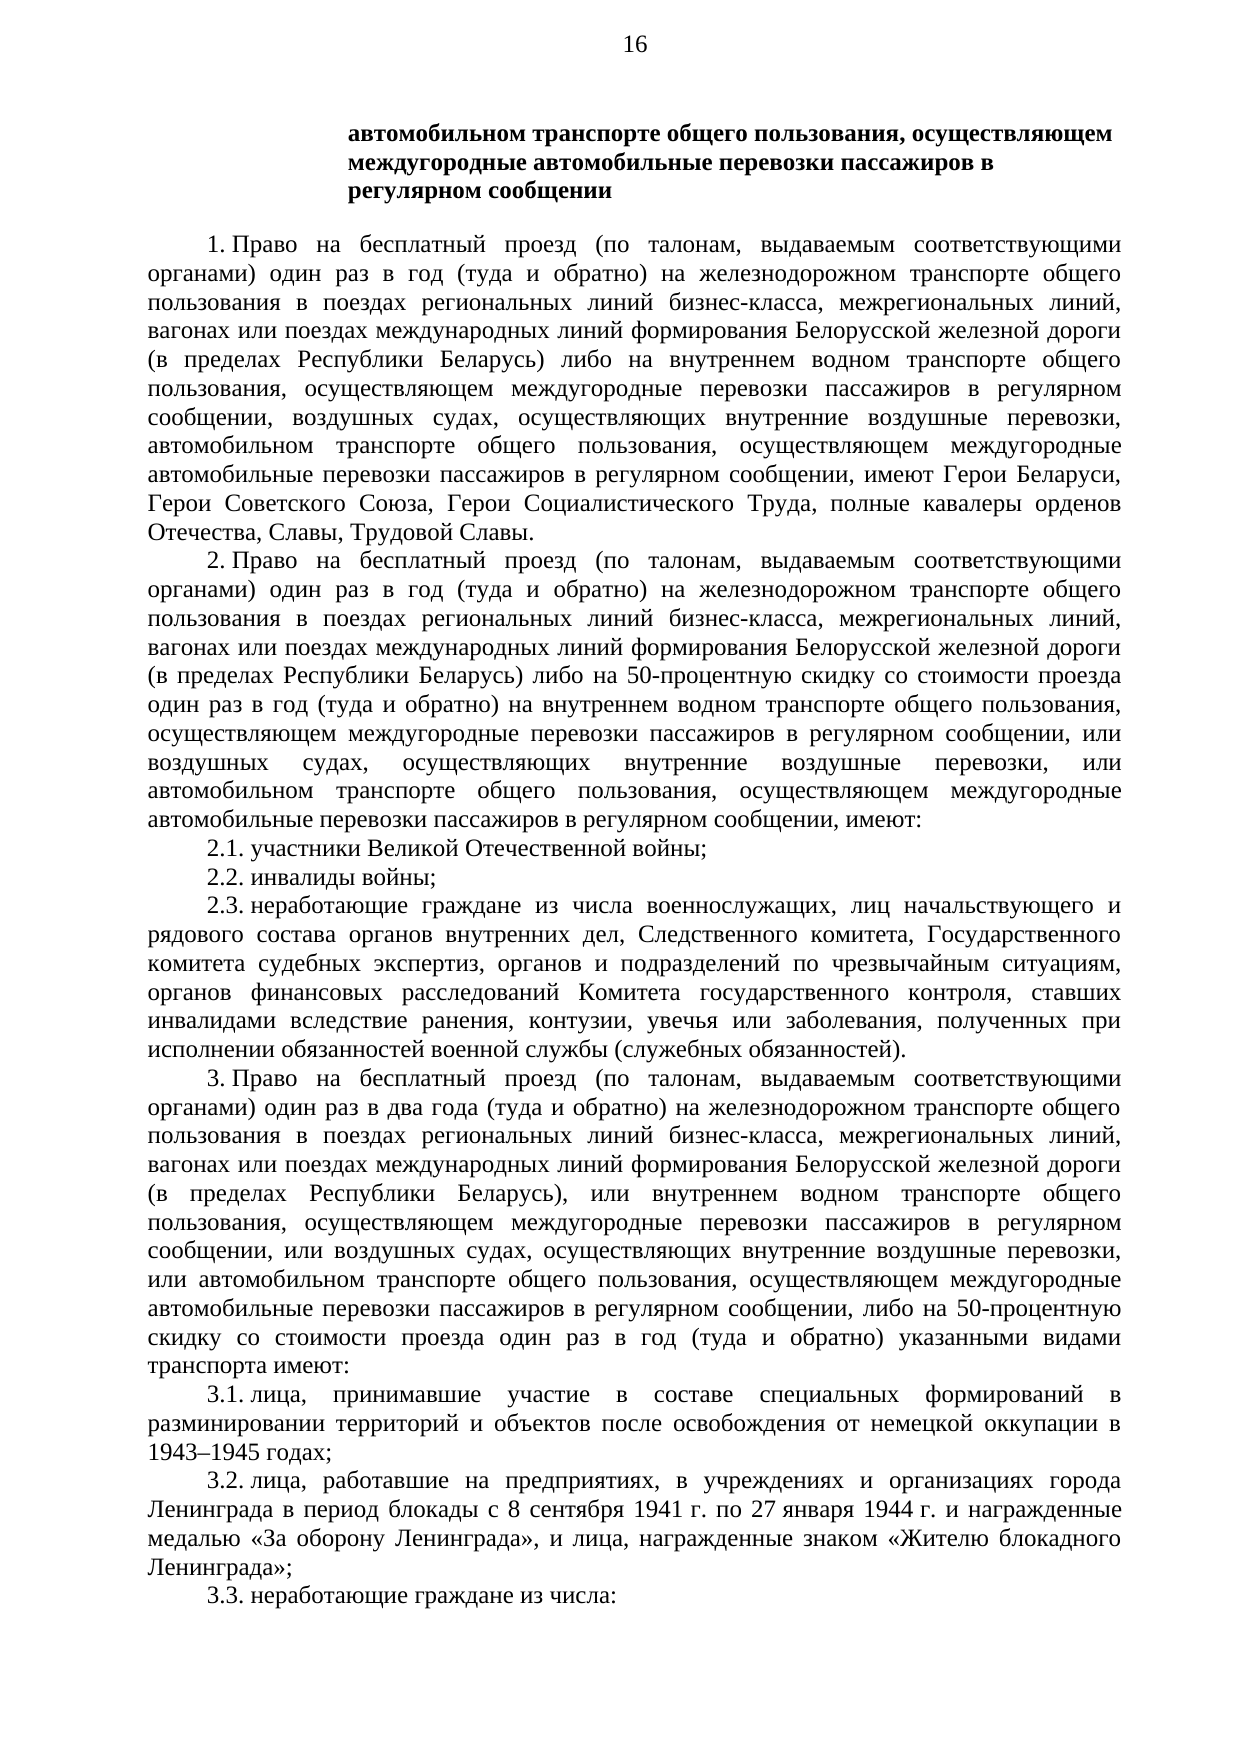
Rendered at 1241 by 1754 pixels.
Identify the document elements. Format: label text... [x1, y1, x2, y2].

text 3.3. неработающие граждане из числа: [147, 1581, 1122, 1609]
text 3. Право на бесплатный проезд (по талонам, выдаваемым соответствующими органами) один раз в два года (туда и обратно) на железнодорожном транспорте общего пользования в поездах региональных линий бизнес-класса, межрегиональных линий, вагонах или поездах международных линий формирования Белорусской железной дороги (в пределах Республики Беларусь), или внутреннем водном транспорте общего пользования, осуществляющем междугородные перевозки пассажиров в регулярном сообщении, или воздушных судах, осуществляющих внутренние воздушные перевозки, или автомобильном транспорте общего пользования, осуществляющем междугородные автомобильные перевозки пассажиров в регулярном сообщении, либо на 50-процентную скидку со стоимости проезда один раз в год (туда и обратно) указанными видами транспорта имеют: [147, 1063, 1122, 1379]
text 1. Право на бесплатный проезд (по талонам, выдаваемым соответствующими органами) один раз в год (туда и обратно) на железнодорожном транспорте общего пользования в поездах региональных линий бизнес-класса, межрегиональных линий, вагонах или поездах международных линий формирования Белорусской железной дороги (в пределах Республики Беларусь) либо на внутреннем водном транспорте общего пользования, осуществляющем междугородные перевозки пассажиров в регулярном сообщении, воздушных судах, осуществляющих внутренние воздушные перевозки, автомобильном транспорте общего пользования, осуществляющем междугородные автомобильные перевозки пассажиров в регулярном сообщении, имеют Герои Беларуси, Герои Советского Союза, Герои Социалистического Труда, полные кавалеры орденов Отечества, Славы, Трудовой Славы. [147, 229, 1122, 546]
text 3.2. лица, работавшие на предприятиях, в учреждениях и организациях города Ленинграда в период блокады с 8 сентября 1941 г. по 27 января 1944 г. и награжденные медалью «За оборону Ленинграда», и лица, награжденные знаком «Жителю блокадного Ленинграда»; [147, 1466, 1122, 1581]
text 2.3. неработающие граждане из числа военнослужащих, лиц начальствующего и рядового состава органов внутренних дел, Следственного комитета, Государственного комитета судебных экспертиз, органов и подразделений по чрезвычайным ситуациям, органов финансовых расследований Комитета государственного контроля, ставших инвалидами вследствие ранения, контузии, увечья или заболевания, полученных при исполнении обязанностей военной службы (служебных обязанностей). [147, 891, 1122, 1063]
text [207, 118, 1122, 204]
text 2.1. участники Великой Отечественной войны; [147, 833, 1122, 862]
text 2. Право на бесплатный проезд (по талонам, выдаваемым соответствующими органами) один раз в год (туда и обратно) на железнодорожном транспорте общего пользования в поездах региональных линий бизнес-класса, межрегиональных линий, вагонах или поездах международных линий формирования Белорусской железной дороги (в пределах Республики Беларусь) либо на 50-процентную скидку со стоимости проезда один раз в год (туда и обратно) на внутреннем водном транспорте общего пользования, осуществляющем междугородные перевозки пассажиров в регулярном сообщении, или воздушных судах, осуществляющих внутренние воздушные перевозки, или автомобильном транспорте общего пользования, осуществляющем междугородные автомобильные перевозки пассажиров в регулярном сообщении, имеют: [147, 546, 1122, 833]
text 3.1. лица, принимавшие участие в составе специальных формирований в разминировании территорий и объектов после освобождения от немецкой оккупации в 1943–1945 годах; [147, 1379, 1122, 1466]
text 2.2. инвалиды войны; [147, 862, 1122, 891]
